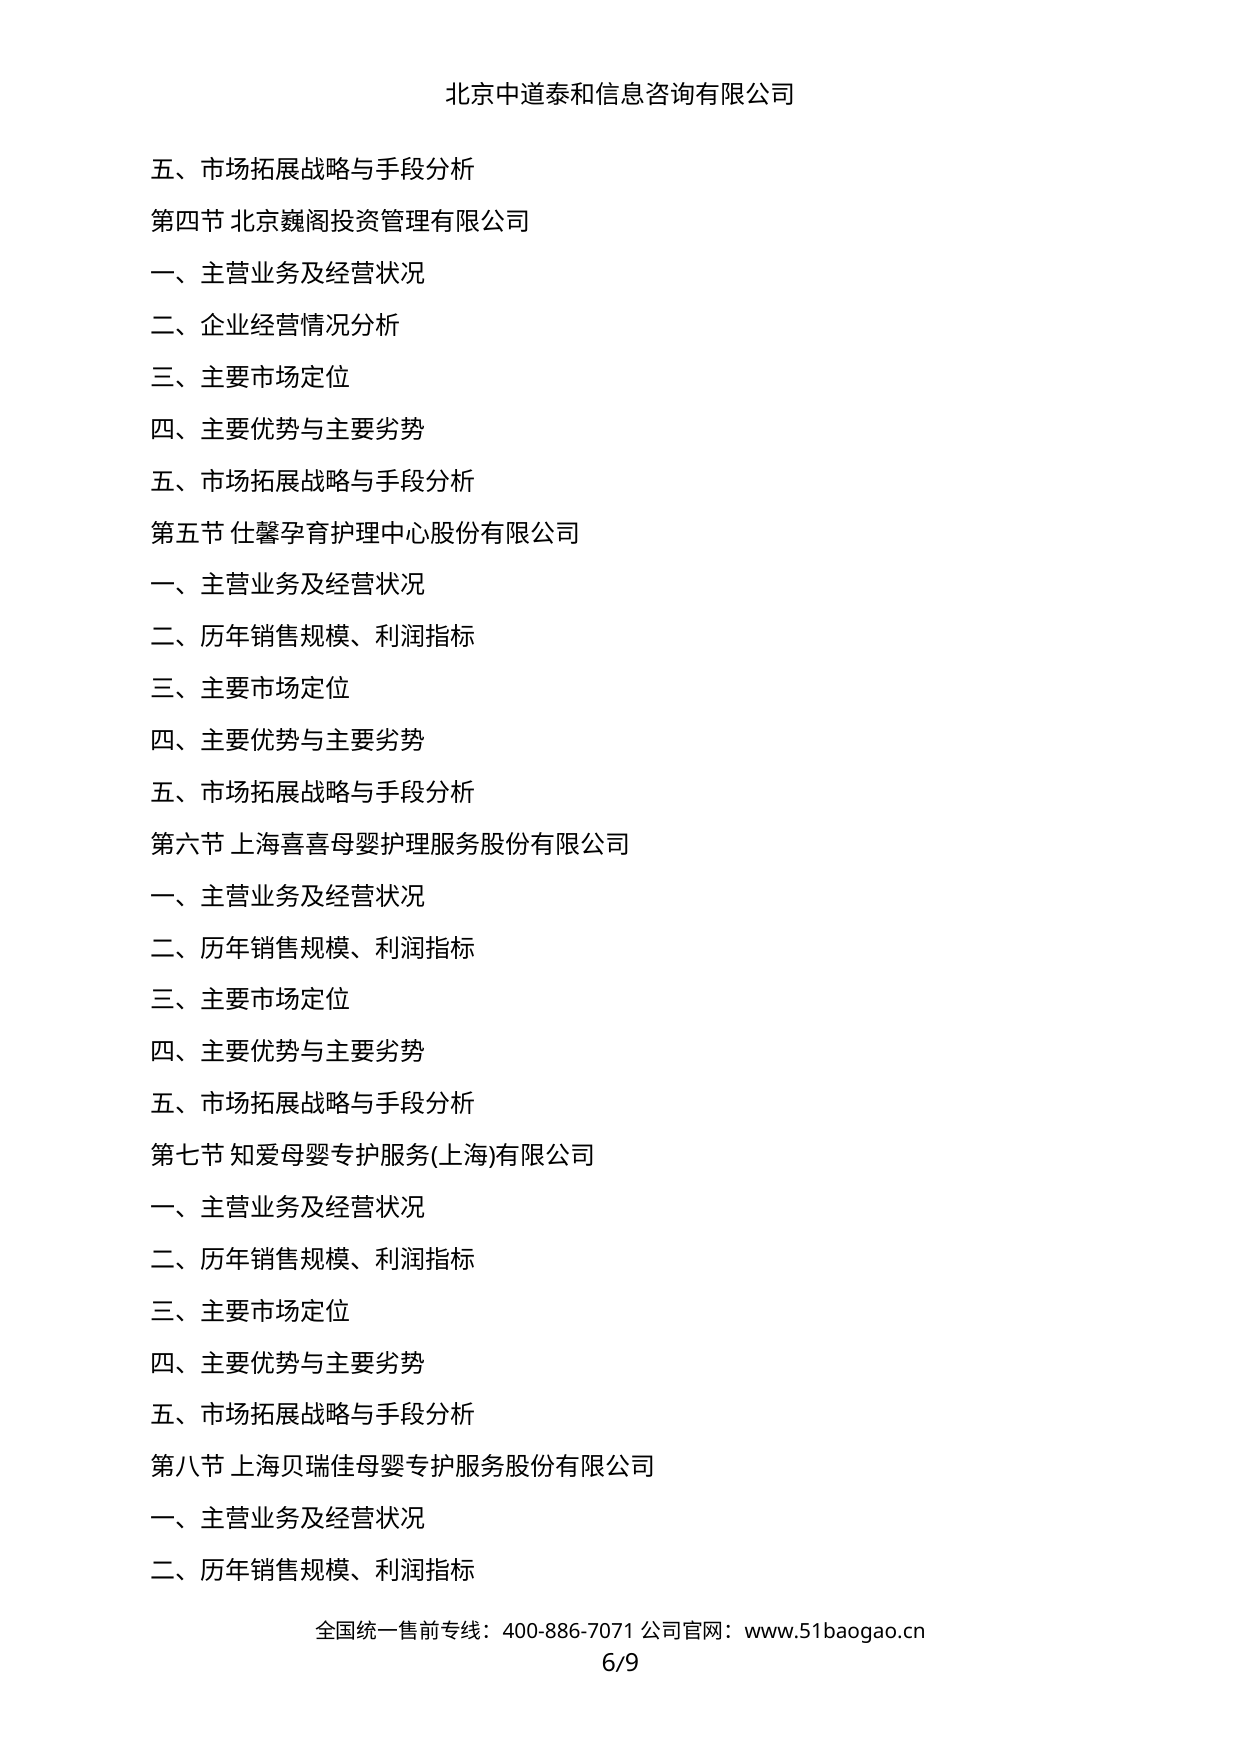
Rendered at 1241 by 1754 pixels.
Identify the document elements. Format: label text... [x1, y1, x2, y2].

text 五、市场拓展战略与手段分析 [150, 772, 1090, 809]
text 第七节 知爱母婴专护服务(上海)有限公司 [150, 1136, 1090, 1172]
text 五、市场拓展战略与手段分析 [150, 1084, 1090, 1120]
text 一、主营业务及经营状况 [150, 1499, 1090, 1535]
text 四、主要优势与主要劣势 [150, 409, 1090, 446]
text 四、主要优势与主要劣势 [150, 1032, 1090, 1068]
text 二、历年销售规模、利润指标 [150, 1551, 1090, 1587]
text 一、主营业务及经营状况 [150, 254, 1090, 290]
text 五、市场拓展战略与手段分析 [150, 461, 1090, 497]
text 二、历年销售规模、利润指标 [150, 1239, 1090, 1276]
text 五、市场拓展战略与手段分析 [150, 150, 1090, 186]
text 二、企业经营情况分析 [150, 306, 1090, 342]
text 三、主要市场定位 [150, 980, 1090, 1016]
text 一、主营业务及经营状况 [150, 1187, 1090, 1224]
text 三、主要市场定位 [150, 357, 1090, 394]
text 第六节 上海喜喜母婴护理服务股份有限公司 [150, 824, 1090, 861]
text 一、主营业务及经营状况 [150, 876, 1090, 912]
text 三、主要市场定位 [150, 1291, 1090, 1327]
text 一、主营业务及经营状况 [150, 565, 1090, 601]
text 二、历年销售规模、利润指标 [150, 928, 1090, 964]
text 四、主要优势与主要劣势 [150, 1343, 1090, 1379]
text 第八节 上海贝瑞佳母婴专护服务股份有限公司 [150, 1447, 1090, 1483]
text 三、主要市场定位 [150, 669, 1090, 705]
text 第五节 仕馨孕育护理中心股份有限公司 [150, 513, 1090, 549]
text 四、主要优势与主要劣势 [150, 721, 1090, 757]
text 五、市场拓展战略与手段分析 [150, 1395, 1090, 1431]
text 第四节 北京巍阁投资管理有限公司 [150, 202, 1090, 238]
text 二、历年销售规模、利润指标 [150, 617, 1090, 653]
